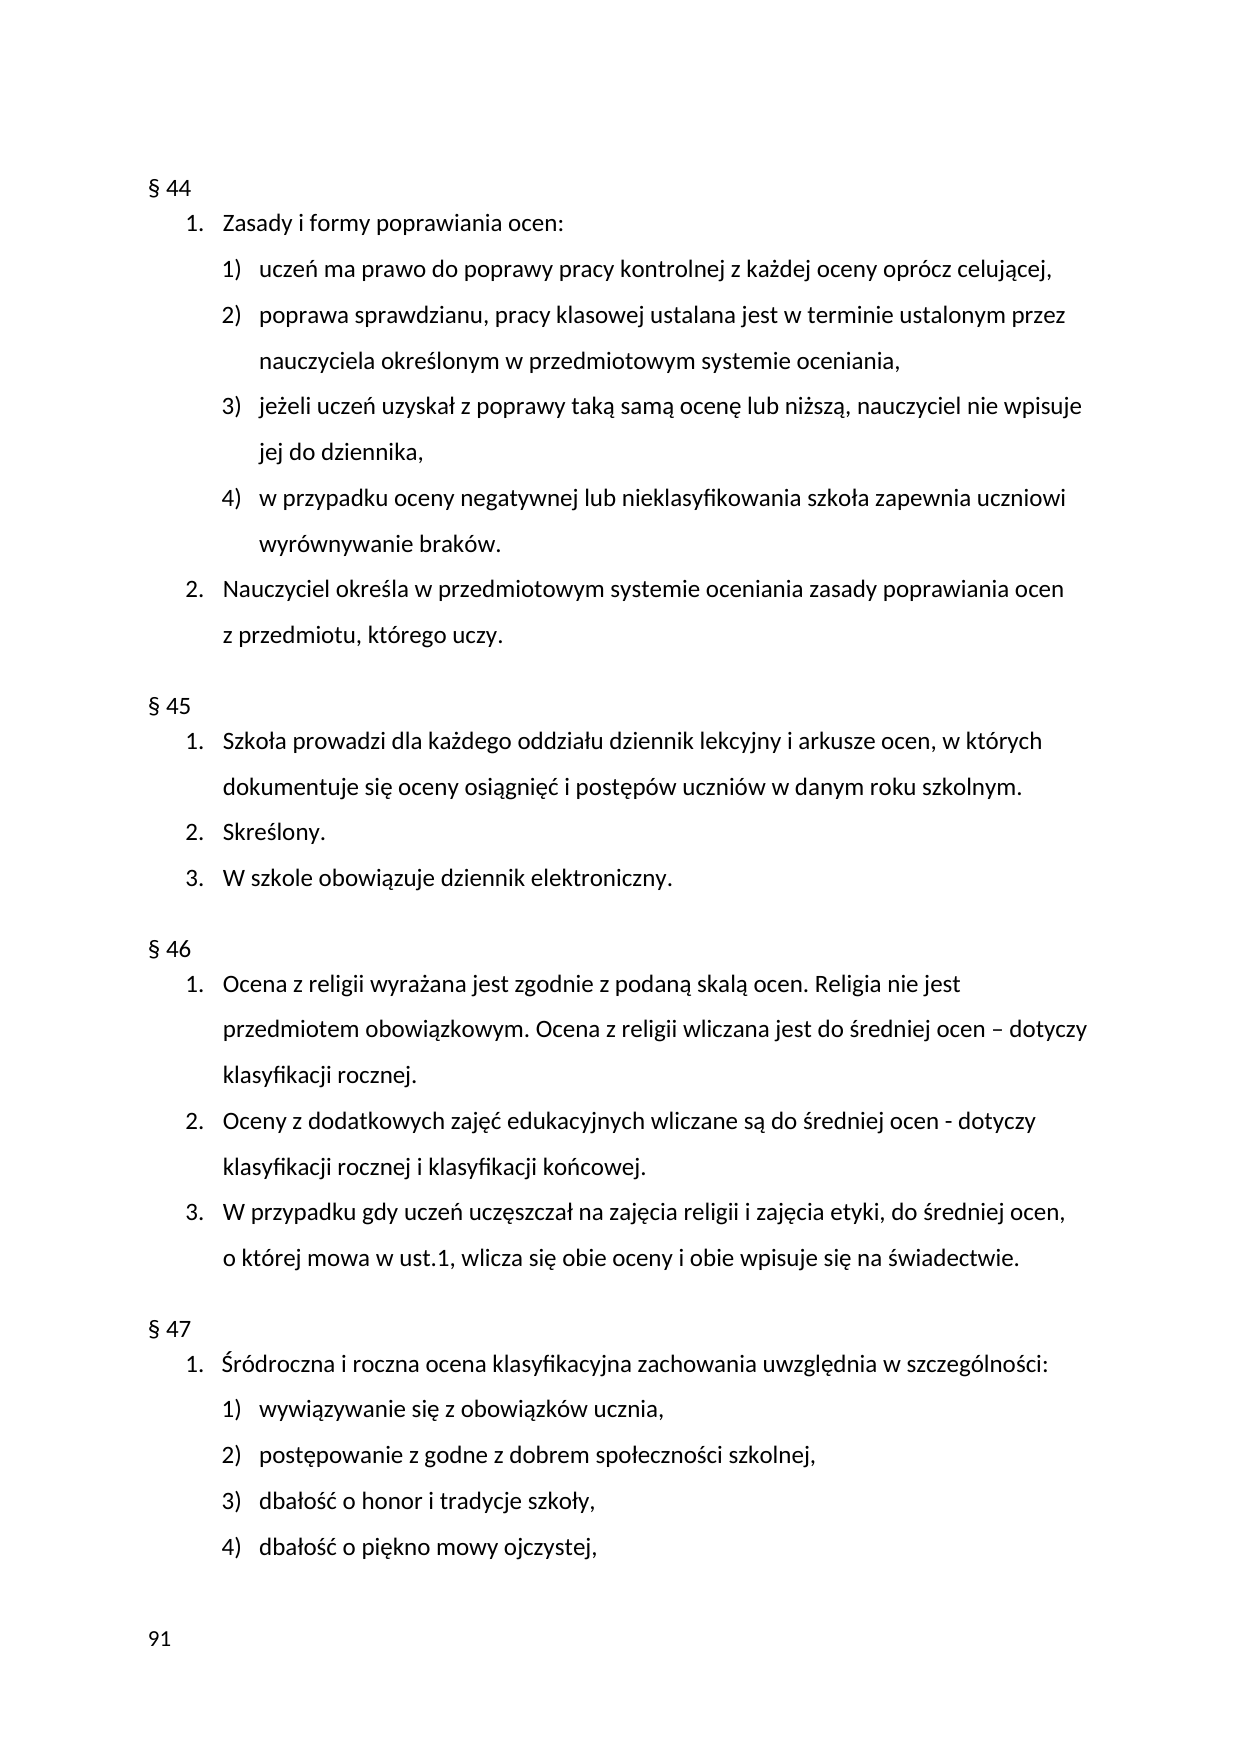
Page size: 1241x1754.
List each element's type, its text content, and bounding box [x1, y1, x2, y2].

list Zasady i formy poprawiania ocen: [185, 208, 1093, 238]
list W szkole obowiązuje dziennik elektroniczny. [185, 862, 1093, 893]
list Skreślony. [185, 816, 1093, 847]
subtitle § 46 [148, 933, 1093, 963]
list Śródroczna i roczna ocena klasyfikacyjna zachowania uwzględnia w szczególności: [185, 1348, 1093, 1378]
list w przypadku oceny negatywnej lub nieklasyfikowania szkoła zapewnia uczniowi wyrównywanie braków. [221, 482, 1093, 558]
list Ocena z religii wyrażana jest zgodnie z podaną skalą ocen. Religia nie jest przedmiotem obowiązkowym. Ocena z religii wliczana jest do średniej ocen – dotyczy klasyfikacji rocznej. [185, 968, 1093, 1090]
list postępowanie z godne z dobrem społeczności szkolnej, [221, 1439, 1093, 1470]
list dbałość o piękno mowy ojczystej, [221, 1531, 1093, 1561]
subtitle § 47 [148, 1313, 1093, 1343]
list W przypadku gdy uczeń uczęszczał na zajęcia religii i zajęcia etyki, do średniej ocen, o której mowa w ust.1, wlicza się obie oceny i obie wpisuje się na świadectwie. [185, 1196, 1093, 1273]
subtitle § 44 [148, 173, 1093, 203]
list dbałość o honor i tradycje szkoły, [221, 1485, 1093, 1516]
list Szkoła prowadzi dla każdego oddziału dziennik lekcyjny i arkusze ocen, w których dokumentuje się oceny osiągnięć i postępów uczniów w danym roku szkolnym. [185, 725, 1093, 801]
list wywiązywanie się z obowiązków ucznia, [221, 1394, 1093, 1424]
list uczeń ma prawo do poprawy pracy kontrolnej z każdej oceny oprócz celującej, [221, 253, 1093, 284]
list poprawa sprawdzianu, pracy klasowej ustalana jest w terminie ustalonym przez nauczyciela określonym w przedmiotowym systemie oceniania, [221, 299, 1093, 375]
list Nauczyciel określa w przedmiotowym systemie oceniania zasady poprawiania ocen z przedmiotu, którego uczy. [185, 573, 1093, 650]
subtitle § 45 [148, 690, 1093, 720]
list jeżeli uczeń uzyskał z poprawy taką samą ocenę lub niższą, nauczyciel nie wpisuje jej do dziennika, [221, 391, 1093, 467]
list Oceny z dodatkowych zajęć edukacyjnych wliczane są do średniej ocen - dotyczy klasyfikacji rocznej i klasyfikacji końcowej. [185, 1105, 1093, 1181]
